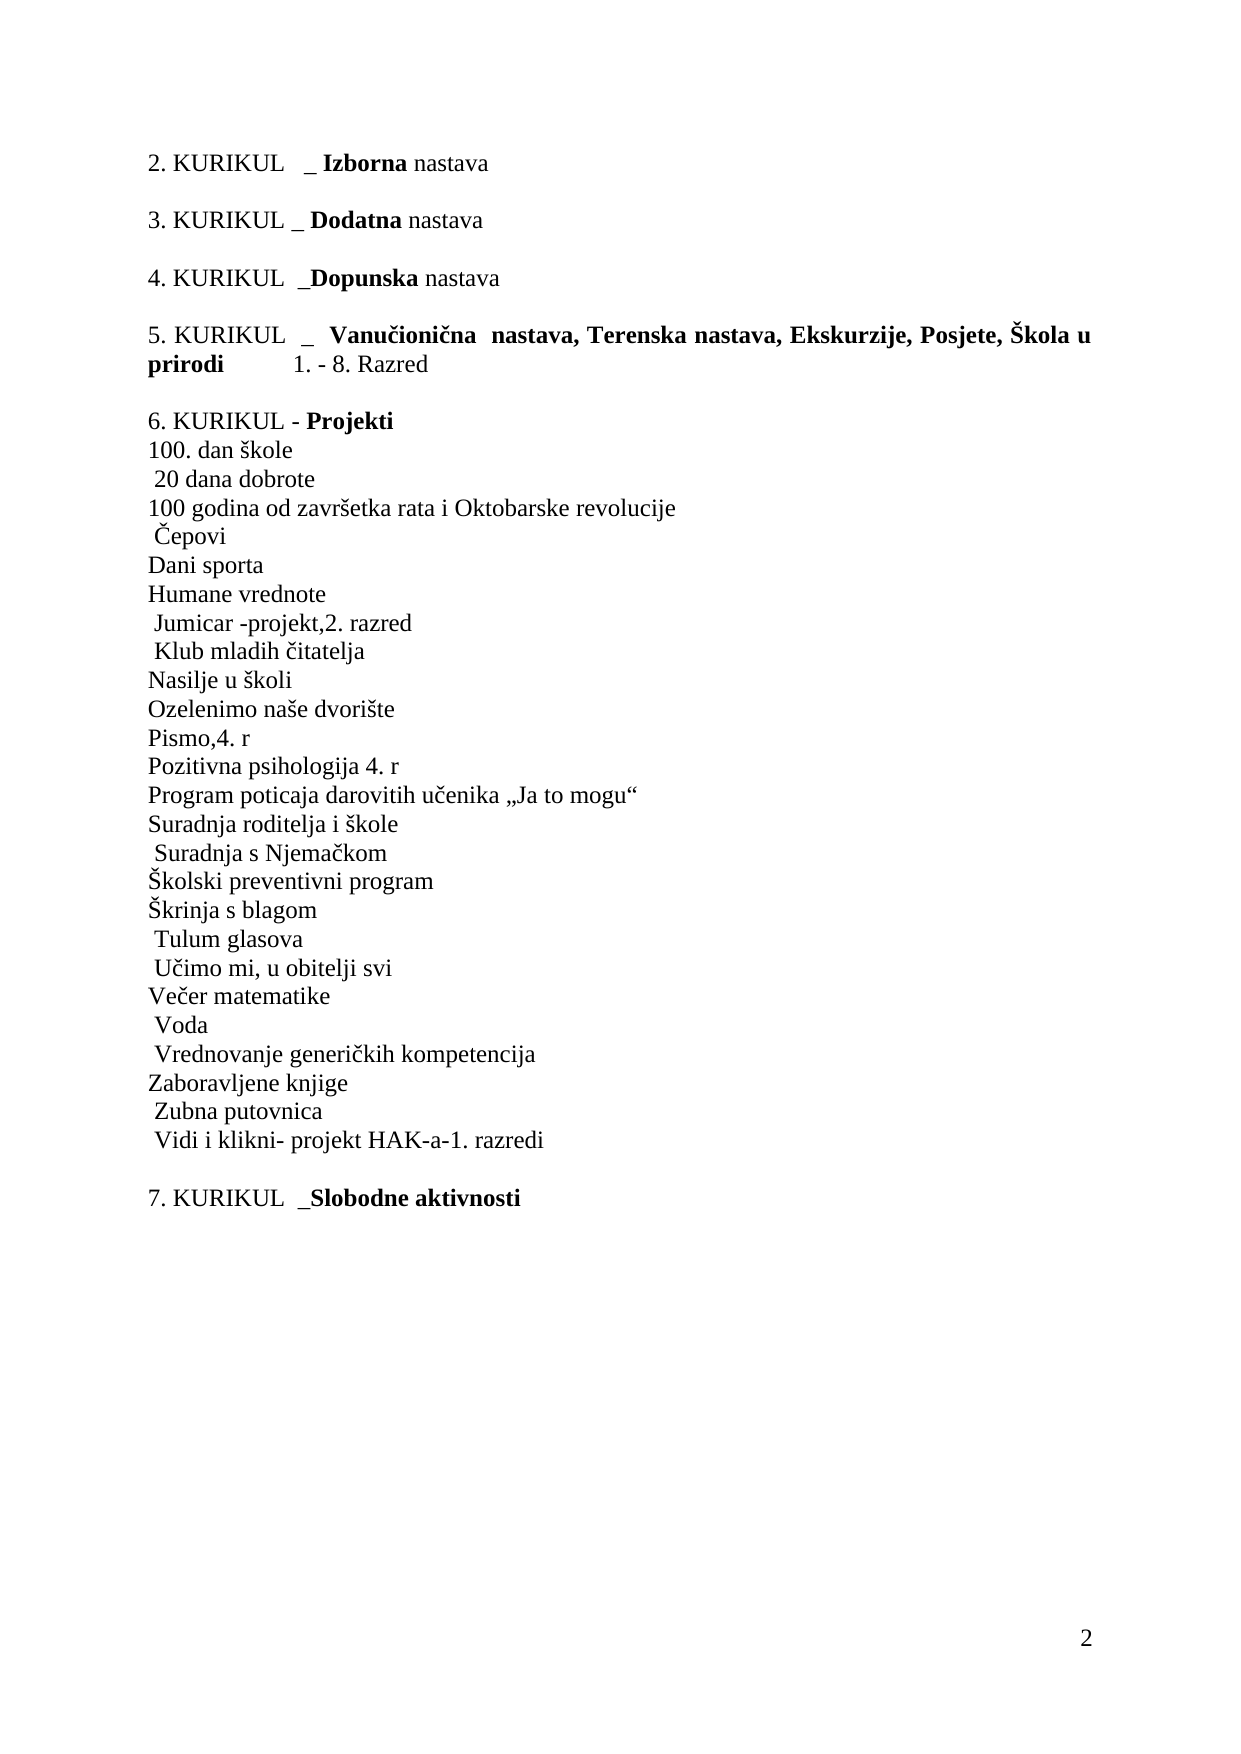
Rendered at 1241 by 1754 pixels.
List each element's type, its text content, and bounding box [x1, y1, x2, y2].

text 100 godina od završetka rata i Oktobarske revolucije [148, 493, 1093, 521]
text 6. KURIKUL - Projekti [148, 406, 1093, 435]
text Jumicar -projekt,2. razred [148, 608, 1093, 636]
text Večer matematike [148, 981, 1093, 1010]
text Dani sporta [148, 550, 1093, 579]
text Vidi i klikni- projekt HAK-a-1. razredi [148, 1125, 1093, 1154]
text Čepovi [148, 521, 1093, 550]
text Ozelenimo naše dvorište [148, 694, 1093, 723]
text Škrinja s blagom [148, 895, 1093, 924]
text 7. KURIKUL _Slobodne aktivnosti [148, 1183, 1093, 1211]
text 3. KURIKUL _ Dodatna nastava [148, 205, 1093, 234]
text Zubna putovnica [148, 1096, 1093, 1125]
text 100. dan škole [148, 435, 1093, 464]
text Tulum glasova [148, 924, 1093, 953]
text 2. KURIKUL _ Izborna nastava [148, 148, 1093, 176]
text 5. KURIKUL _ Vanučionična nastava, Terenska nastava, Ekskurzije, Posjete, Škola u prirodi 1. - 8. Razred [148, 320, 1093, 378]
text Nasilje u školi [148, 665, 1093, 694]
text Pozitivna psihologija 4. r [148, 751, 1093, 780]
text 20 dana dobrote [148, 464, 1093, 493]
text Pismo,4. r [148, 723, 1093, 751]
text Humane vrednote [148, 579, 1093, 608]
text Voda [148, 1010, 1093, 1039]
text Zaboravljene knjige [148, 1068, 1093, 1096]
text Učimo mi, u obitelji svi [148, 953, 1093, 981]
text Suradnja roditelja i škole [148, 809, 1093, 838]
text 4. KURIKUL _Dopunska nastava [148, 263, 1093, 291]
text Program poticaja darovitih učenika „Ja to mogu“ [148, 780, 1093, 809]
text Suradnja s Njemačkom [148, 838, 1093, 866]
text Vrednovanje generičkih kompetencija [148, 1039, 1093, 1068]
text Klub mladih čitatelja [148, 636, 1093, 665]
text Školski preventivni program [148, 866, 1093, 895]
